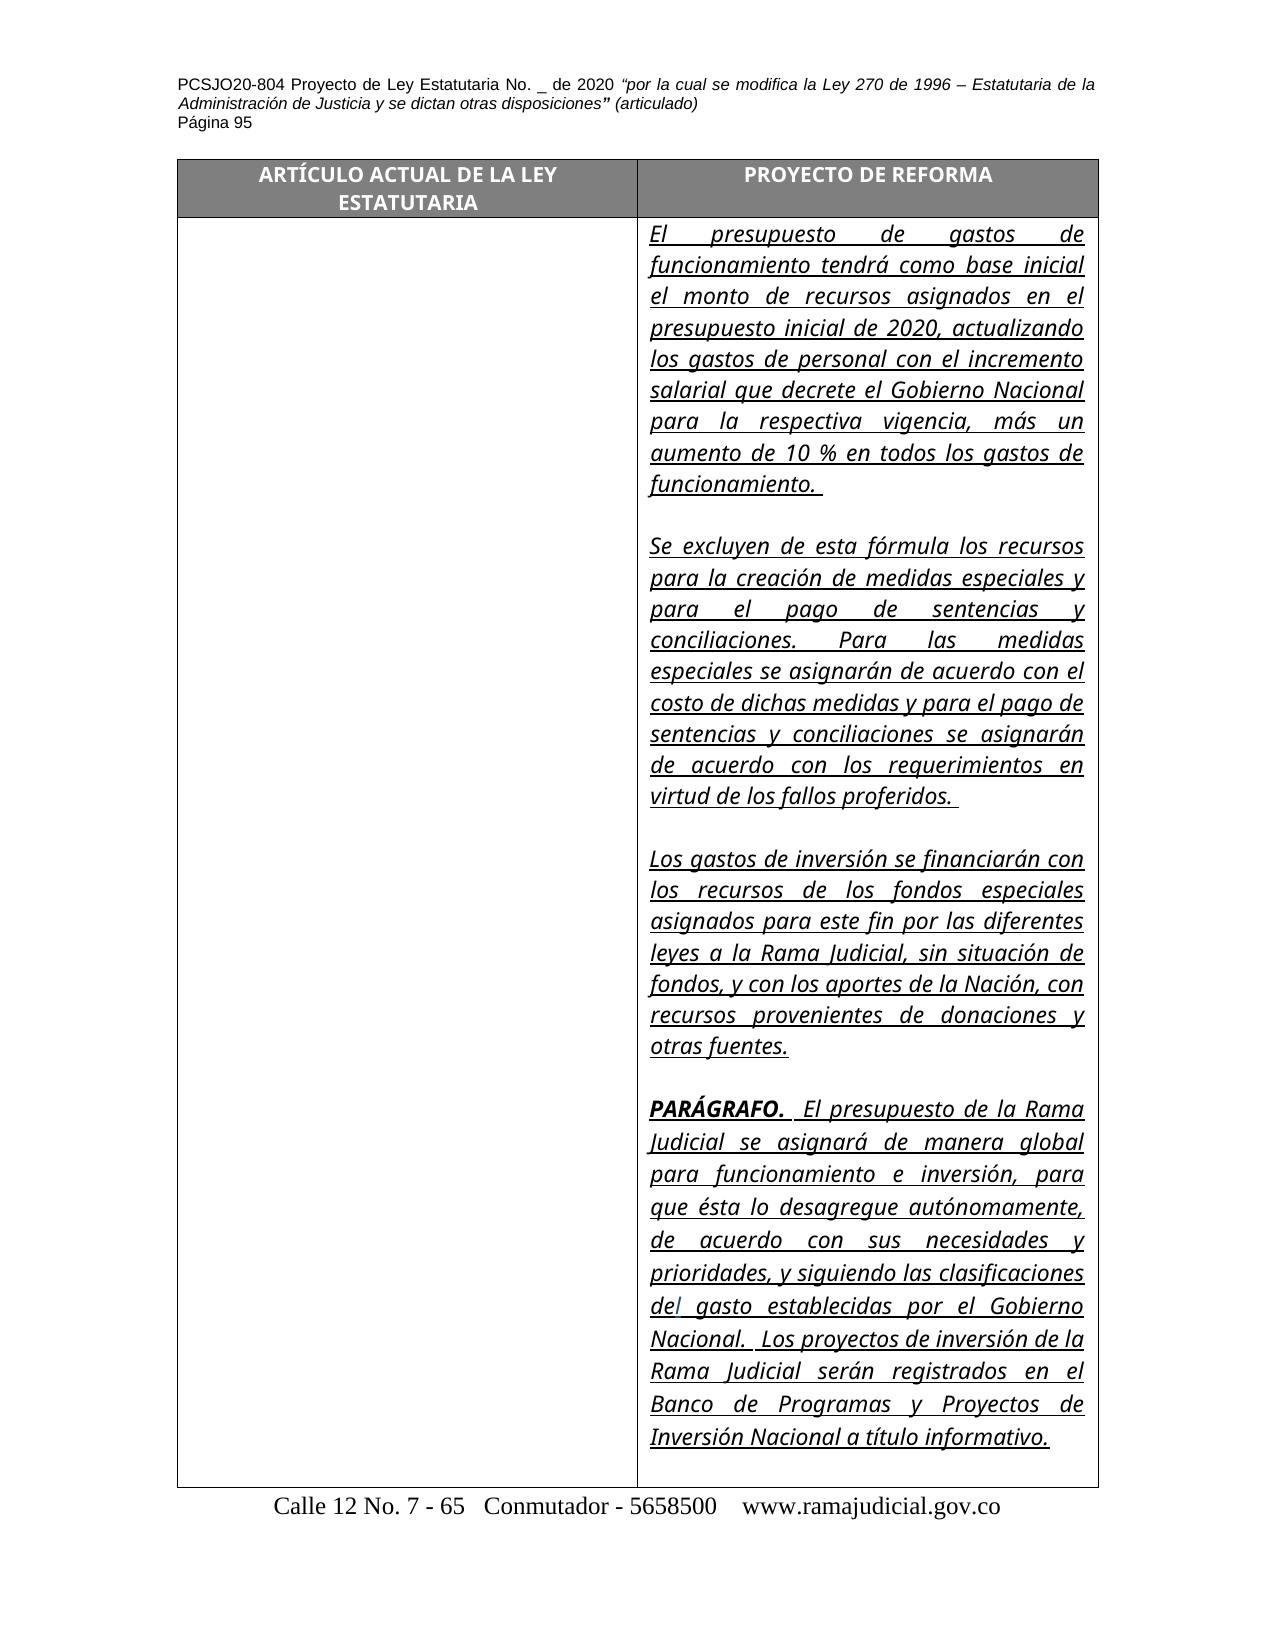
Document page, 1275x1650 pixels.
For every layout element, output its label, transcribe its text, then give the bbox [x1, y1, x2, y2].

table_header PROYECTO DE REFORMA [638, 160, 1098, 217]
table_cell [178, 218, 637, 1487]
table_header ARTÍCULO ACTUAL DE LA LEY ESTATUTARIA [178, 160, 637, 217]
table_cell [638, 218, 1098, 1487]
